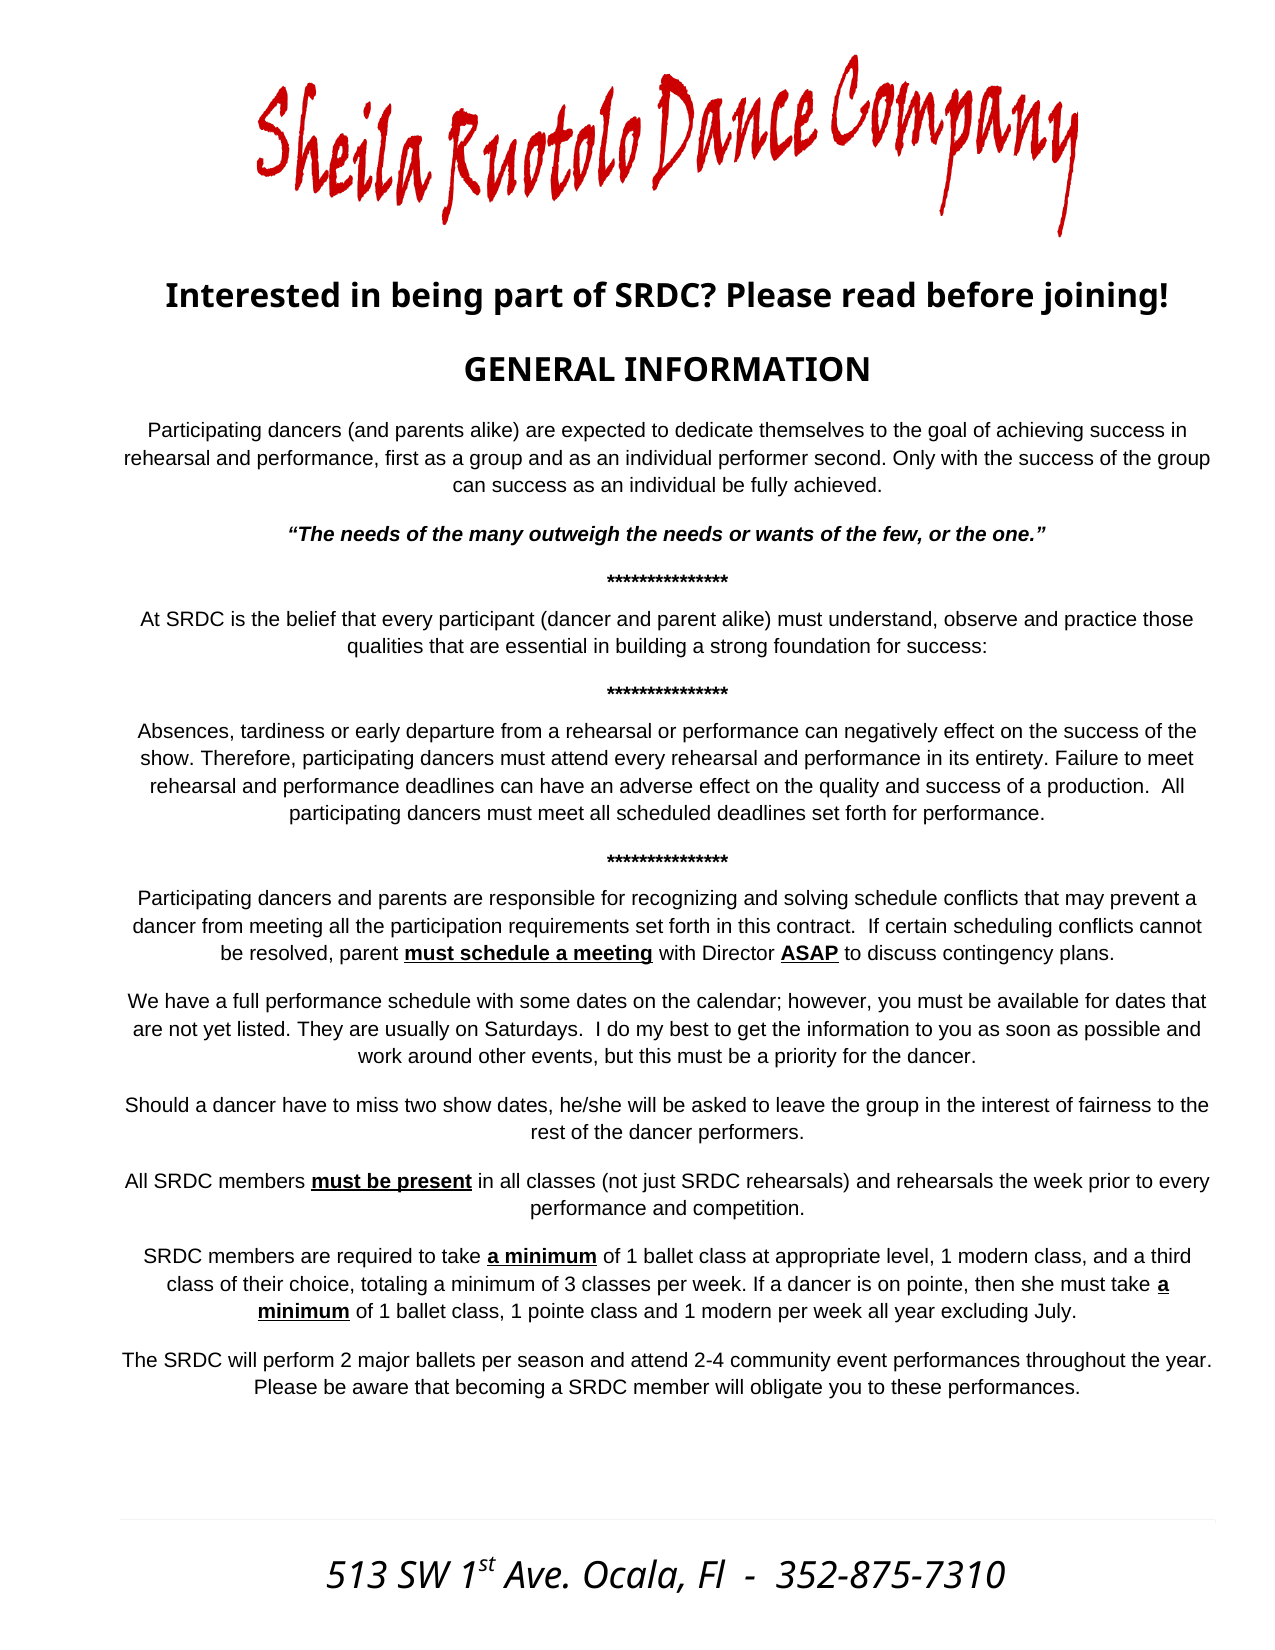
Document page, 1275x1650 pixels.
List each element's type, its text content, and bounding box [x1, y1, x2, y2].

text *************** [120, 849, 1215, 873]
text Interested in being part of SRDC? Please read before joining! [120, 272, 1215, 318]
text Absences, tardiness or early departure from a rehearsal or performance can negatively effect on the success of the show. Therefore, participating dancers must attend every rehearsal and performance in its entirety. Failure to meet rehearsal and performance deadlines can have an adverse effect on the quality and success of a production. All participating dancers must meet all scheduled deadlines set forth for performance. [120, 719, 1215, 825]
text Participating dancers (and parents alike) are expected to dedicate themselves to the goal of achieving success in rehearsal and performance, first as a group and as an individual performer second. Only with the success of the group can success as an individual be fully achieved. [120, 418, 1215, 497]
text We have a full performance schedule with some dates on the calendar; however, you must be available for dates that are not yet listed. They are usually on Saturdays. I do my best to get the information to you as soon as possible and work around other events, but this must be a priority for the dancer. [120, 989, 1215, 1068]
text SRDC members are required to take a minimum of 1 ballet class at appropriate level, 1 modern class, and a third class of their choice, totaling a minimum of 3 classes per week. If a dancer is on pointe, then she must take a minimum of 1 ballet class, 1 pointe class and 1 modern per week all year excluding July. [120, 1244, 1215, 1323]
text “The needs of the many outweigh the needs or wants of the few, or the one.” [120, 522, 1215, 546]
picture [256, 37, 1079, 273]
text Should a dancer have to miss two show dates, he/she will be asked to leave the group in the interest of fairness to the rest of the dancer performers. [120, 1093, 1215, 1144]
text All SRDC members must be present in all classes (not just SRDC rehearsals) and rehearsals the week prior to every performance and competition. [120, 1168, 1215, 1220]
text Participating dancers and parents are responsible for recognizing and solving schedule conflicts that may prevent a dancer from meeting all the participation requirements set forth in this contract. If certain scheduling conflicts cannot be resolved, parent must schedule a meeting with Director ASAP to discuss contingency plans. [120, 886, 1215, 965]
text GENERAL INFORMATION [120, 345, 1215, 391]
text At SRDC is the belief that every participant (dancer and parent alike) must understand, observe and practice those qualities that are essential in building a strong foundation for success: [120, 606, 1215, 658]
text The SRDC will perform 2 major ballets per season and attend 2-4 community event performances throughout the year. Please be aware that becoming a SRDC member will obligate you to these performances. [120, 1348, 1215, 1399]
text *************** [120, 570, 1215, 594]
text *************** [120, 682, 1215, 706]
